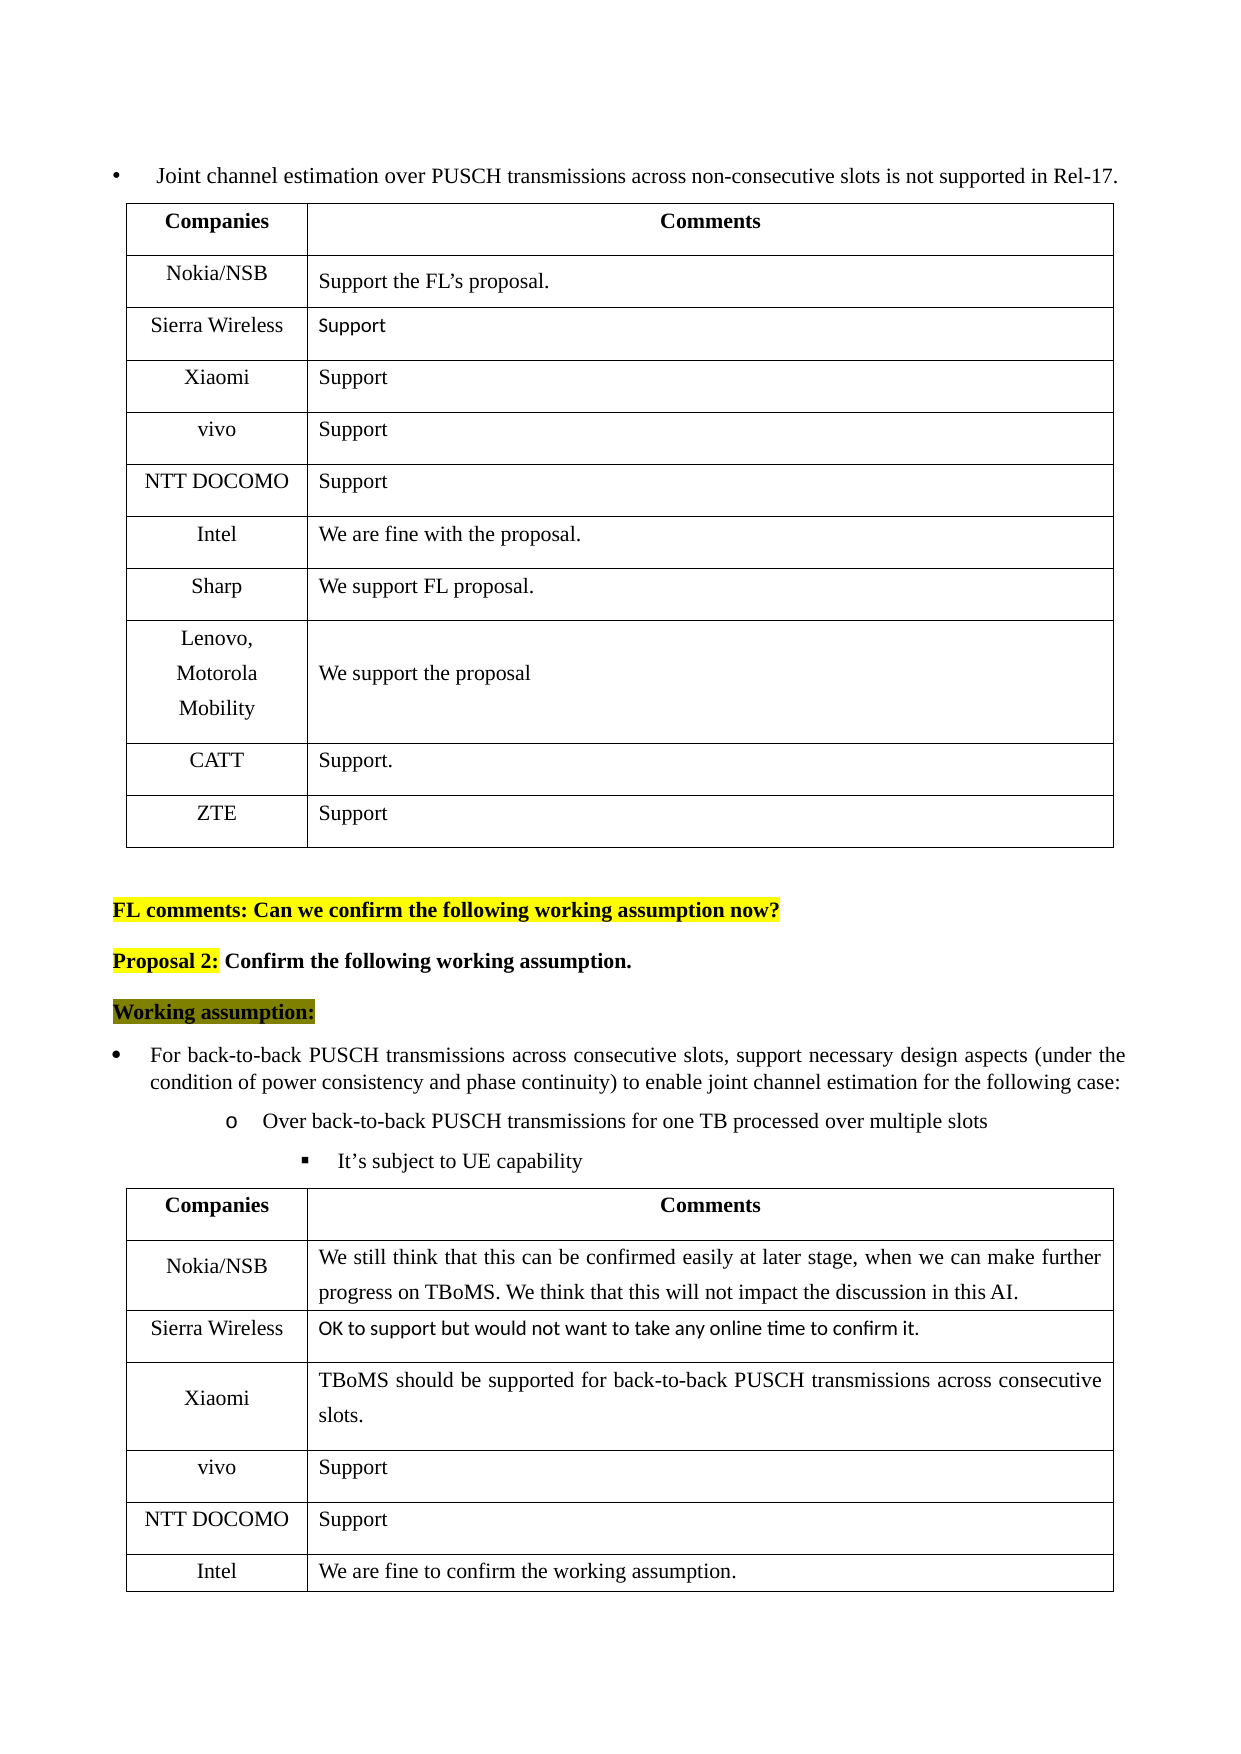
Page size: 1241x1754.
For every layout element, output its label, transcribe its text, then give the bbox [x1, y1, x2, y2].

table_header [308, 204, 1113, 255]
list For back-to-back PUSCH transmissions across consecutive slots, support necessary design aspects (under the condition of power consistency and phase continuity) to enable joint channel estimation for the following case: [112, 1042, 1128, 1094]
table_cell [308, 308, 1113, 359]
list It’s subject to UE capability [300, 1148, 1128, 1174]
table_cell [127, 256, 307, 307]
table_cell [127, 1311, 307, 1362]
list Joint channel estimation over PUSCH transmissions across non-consecutive slots is not supported in Rel-17. [112, 162, 1128, 188]
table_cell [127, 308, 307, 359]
text Proposal 2: Confirm the following working assumption. [112, 944, 1128, 977]
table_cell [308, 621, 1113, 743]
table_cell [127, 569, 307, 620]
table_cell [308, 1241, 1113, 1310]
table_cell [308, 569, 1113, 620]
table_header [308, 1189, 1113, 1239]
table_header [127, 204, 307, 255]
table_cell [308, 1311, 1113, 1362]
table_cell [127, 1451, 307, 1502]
text Working assumption: [112, 995, 1128, 1028]
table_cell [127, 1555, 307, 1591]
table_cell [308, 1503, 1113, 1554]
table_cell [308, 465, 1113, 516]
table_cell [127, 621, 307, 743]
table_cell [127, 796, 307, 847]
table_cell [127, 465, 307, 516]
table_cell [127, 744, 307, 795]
list Over back-to-back PUSCH transmissions for one TB processed over multiple slots [225, 1108, 1128, 1135]
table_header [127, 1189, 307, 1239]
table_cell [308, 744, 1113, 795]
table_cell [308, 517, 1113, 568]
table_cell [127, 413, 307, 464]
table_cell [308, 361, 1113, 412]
text FL comments: Can we confirm the following working assumption now? [112, 893, 1128, 926]
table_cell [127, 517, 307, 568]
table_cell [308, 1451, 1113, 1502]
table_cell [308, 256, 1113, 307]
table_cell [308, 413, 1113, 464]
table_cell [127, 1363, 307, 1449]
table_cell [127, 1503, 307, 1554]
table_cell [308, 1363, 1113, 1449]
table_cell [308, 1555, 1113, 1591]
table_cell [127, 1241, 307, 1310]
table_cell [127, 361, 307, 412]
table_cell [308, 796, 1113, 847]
